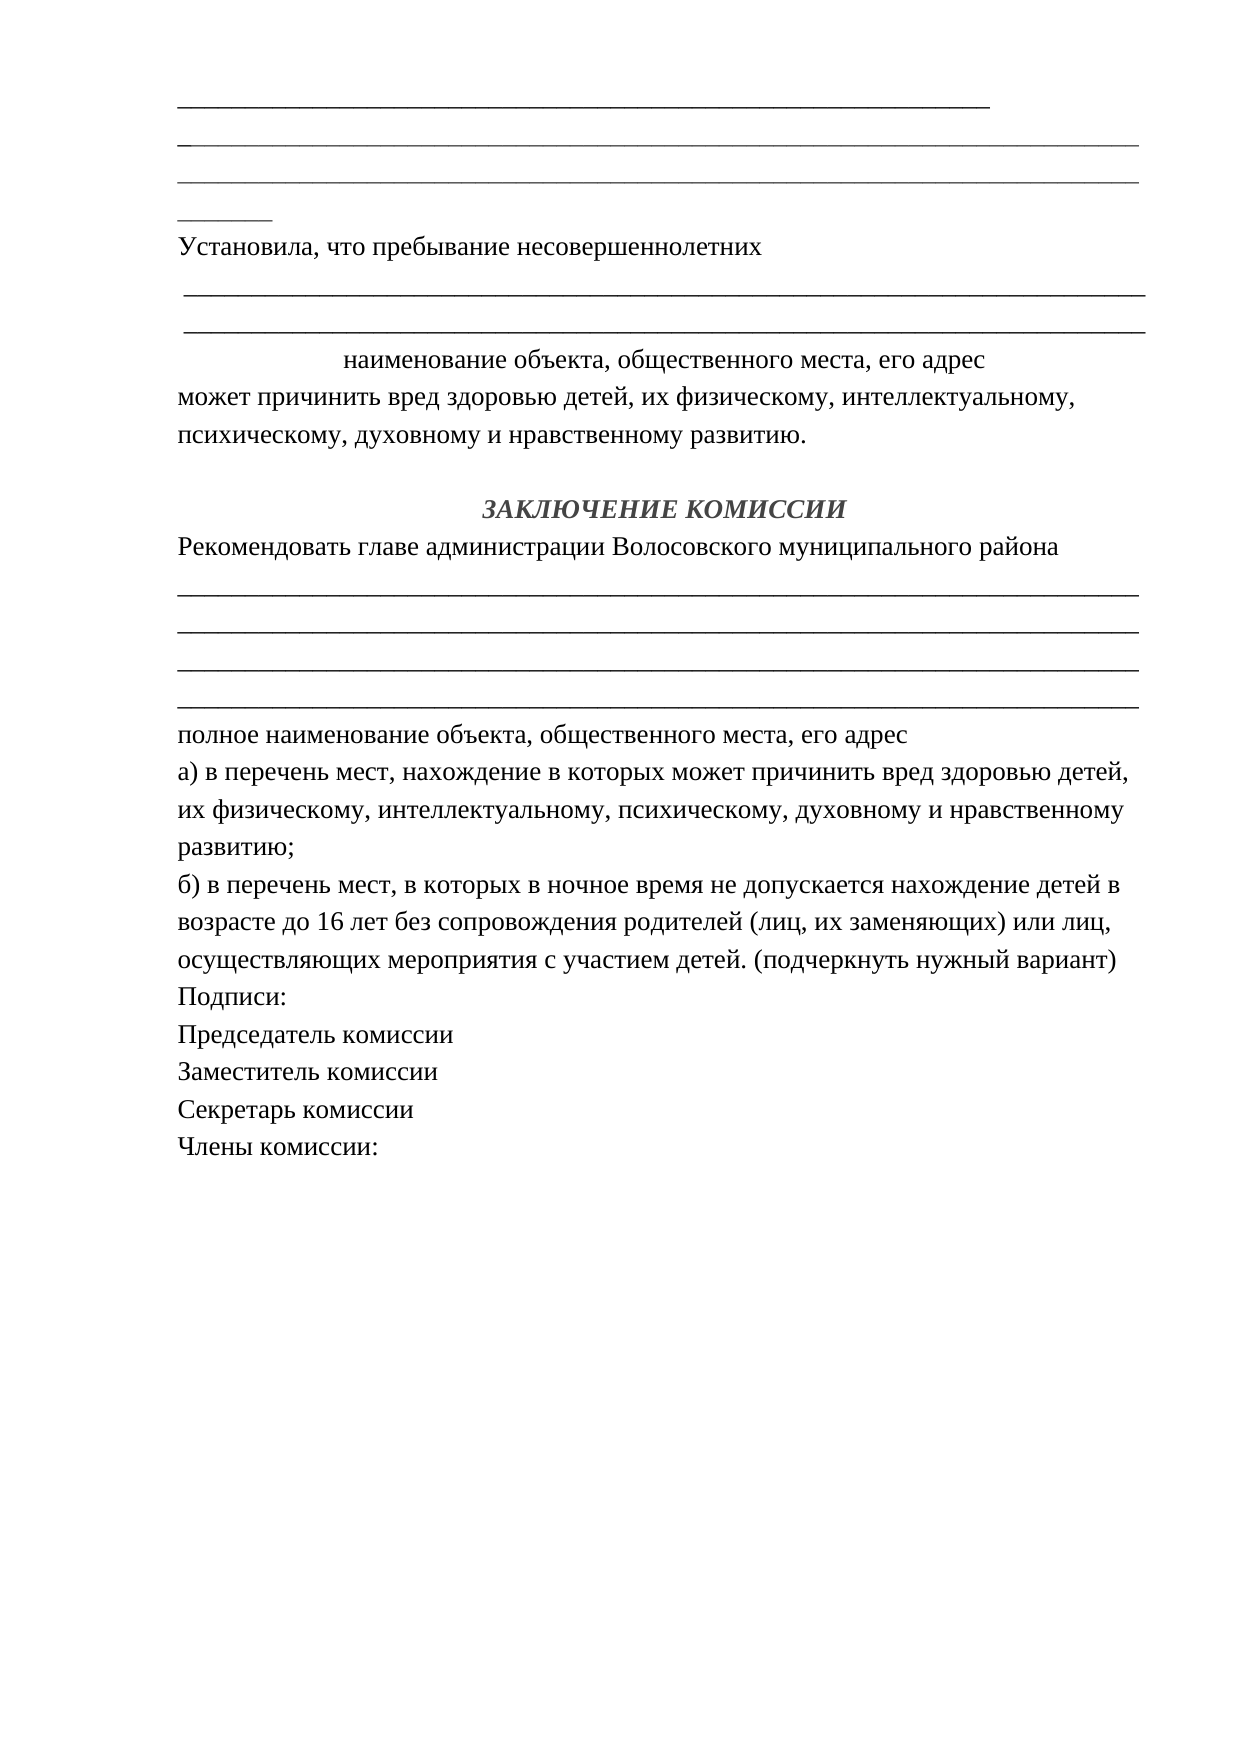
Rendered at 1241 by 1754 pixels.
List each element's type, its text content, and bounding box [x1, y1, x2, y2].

text Председатель комиссии [177, 1011, 1152, 1049]
text ____________________________________________________________________________________________________________________________________________________________________________________________________________________________________________________________________________________________ [177, 561, 1152, 711]
text Рекомендовать главе администрации Волосовского муниципального района [177, 524, 1152, 561]
text полное наименование объекта, общественного места, его адрес [177, 711, 1152, 749]
text Заместитель комиссии [177, 1049, 1152, 1086]
text Члены комиссии: [177, 1124, 1152, 1161]
text _________________________________________________________________________________________________________________________________________________________________________________________________________________ [177, 74, 1152, 224]
text ЗАКЛЮЧЕНИЕ КОМИССИИ [177, 486, 1152, 524]
text а) в перечень мест, нахождение в которых может причинить вред здоровью детей, их физическому, интеллектуальному, психическому, духовному и нравственному развитию; [177, 749, 1152, 861]
text б) в перечень мест, в которых в ночное время не допускается нахождение детей в возрасте до 16 лет без сопровождения родителей (лиц, их заменяющих) или лиц, осуществляющих мероприятия с участием детей. (подчеркнуть нужный вариант) [177, 861, 1152, 974]
text ______________________________________________________________________________________________________________________________________________наименование объекта, общественного места, его адрес [177, 261, 1152, 374]
text Подписи: [177, 974, 1152, 1011]
text Секретарь комиссии [177, 1086, 1152, 1124]
text Установила, что пребывание несовершеннолетних [177, 224, 1152, 261]
text может причинить вред здоровью детей, их физическому, интеллектуальному, психическому, духовному и нравственному развитию. [177, 374, 1152, 449]
